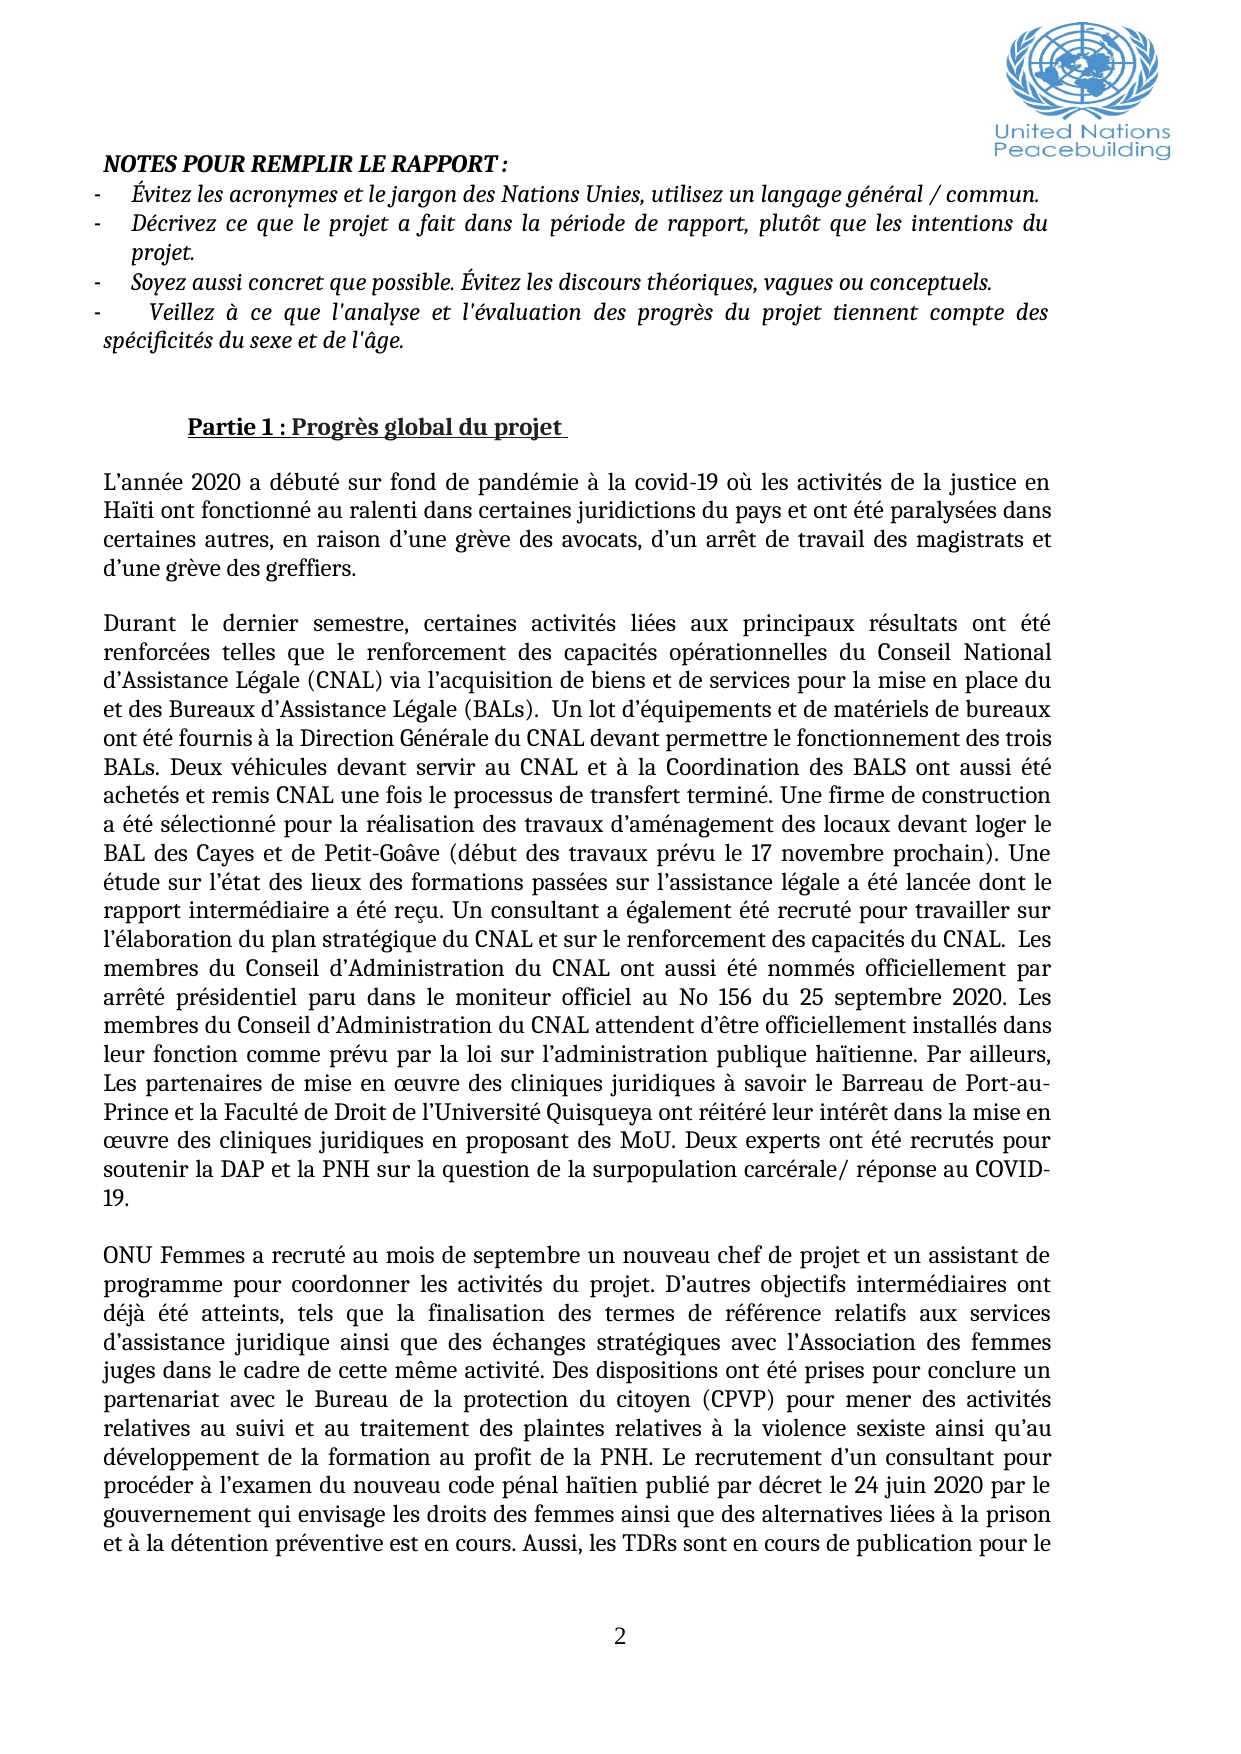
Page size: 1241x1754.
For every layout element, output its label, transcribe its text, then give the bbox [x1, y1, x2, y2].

list Décrivez ce que le projet a fait dans la période de rapport, plutôt que les intentions du projet. [94, 208, 1053, 267]
text L’année 2020 a débuté sur fond de pandémie à la covid-19 où les activités de la justice en Haïti ont fonctionné au ralenti dans certaines juridictions du pays et ont été paralysées dans certaines autres, en raison d’une grève des avocats, d’un arrêt de travail des magistrats et d’une grève des greffiers. [103, 468, 1053, 583]
text Durant le dernier semestre, certaines activités liées aux principaux résultats ont été renforcées telles que le renforcement des capacités opérationnelles du Conseil National d’Assistance Légale (CNAL) via l’acquisition de biens et de services pour la mise en place du et des Bureaux d’Assistance Légale (BALs). Un lot d’équipements et de matériels de bureaux ont été fournis à la Direction Générale du CNAL devant permettre le fonctionnement des trois BALs. Deux véhicules devant servir au CNAL et à la Coordination des BALS ont aussi été achetés et remis CNAL une fois le processus de transfert terminé. Une firme de construction a été sélectionné pour la réalisation des travaux d’aménagement des locaux devant loger le BAL des Cayes et de Petit-Goâve (début des travaux prévu le 17 novembre prochain). Une étude sur l’état des lieux des formations passées sur l’assistance légale a été lancée dont le rapport intermédiaire a été reçu. Un consultant a également été recruté pour travailler sur l’élaboration du plan stratégique du CNAL et sur le renforcement des capacités du CNAL. Les membres du Conseil d’Administration du CNAL ont aussi été nommés officiellement par arrêté présidentiel paru dans le moniteur officiel au No 156 du 25 septembre 2020. Les membres du Conseil d’Administration du CNAL attendent d’être officiellement installés dans leur fonction comme prévu par la loi sur l’administration publique haïtienne. Par ailleurs, Les partenaires de mise en œuvre des cliniques juridiques à savoir le Barreau de Port-au-Prince et la Faculté de Droit de l’Université Quisqueya ont réitéré leur intérêt dans la mise en œuvre des cliniques juridiques en proposant des MoU. Deux experts ont été recrutés pour soutenir la DAP et la PNH sur la question de la surpopulation carcérale/ réponse au COVID-19. [103, 609, 1053, 1213]
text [103, 1241, 1053, 1558]
list Évitez les acronymes et le jargon des Nations Unies, utilisez un langage général / commun. [94, 179, 1053, 208]
list Soyez aussi concret que possible. Évitez les discours théoriques, vagues ou conceptuels. [94, 267, 1053, 297]
text Partie 1 : Progrès global du projet [187, 412, 1053, 441]
picture [991, 22, 1173, 163]
list Veillez à ce que l'analyse et l'évaluation des progrès du projet tiennent compte des spécificités du sexe et de l'âge. [94, 297, 1053, 355]
text NOTES POUR REMPLIR LE RAPPORT : [103, 150, 1053, 179]
